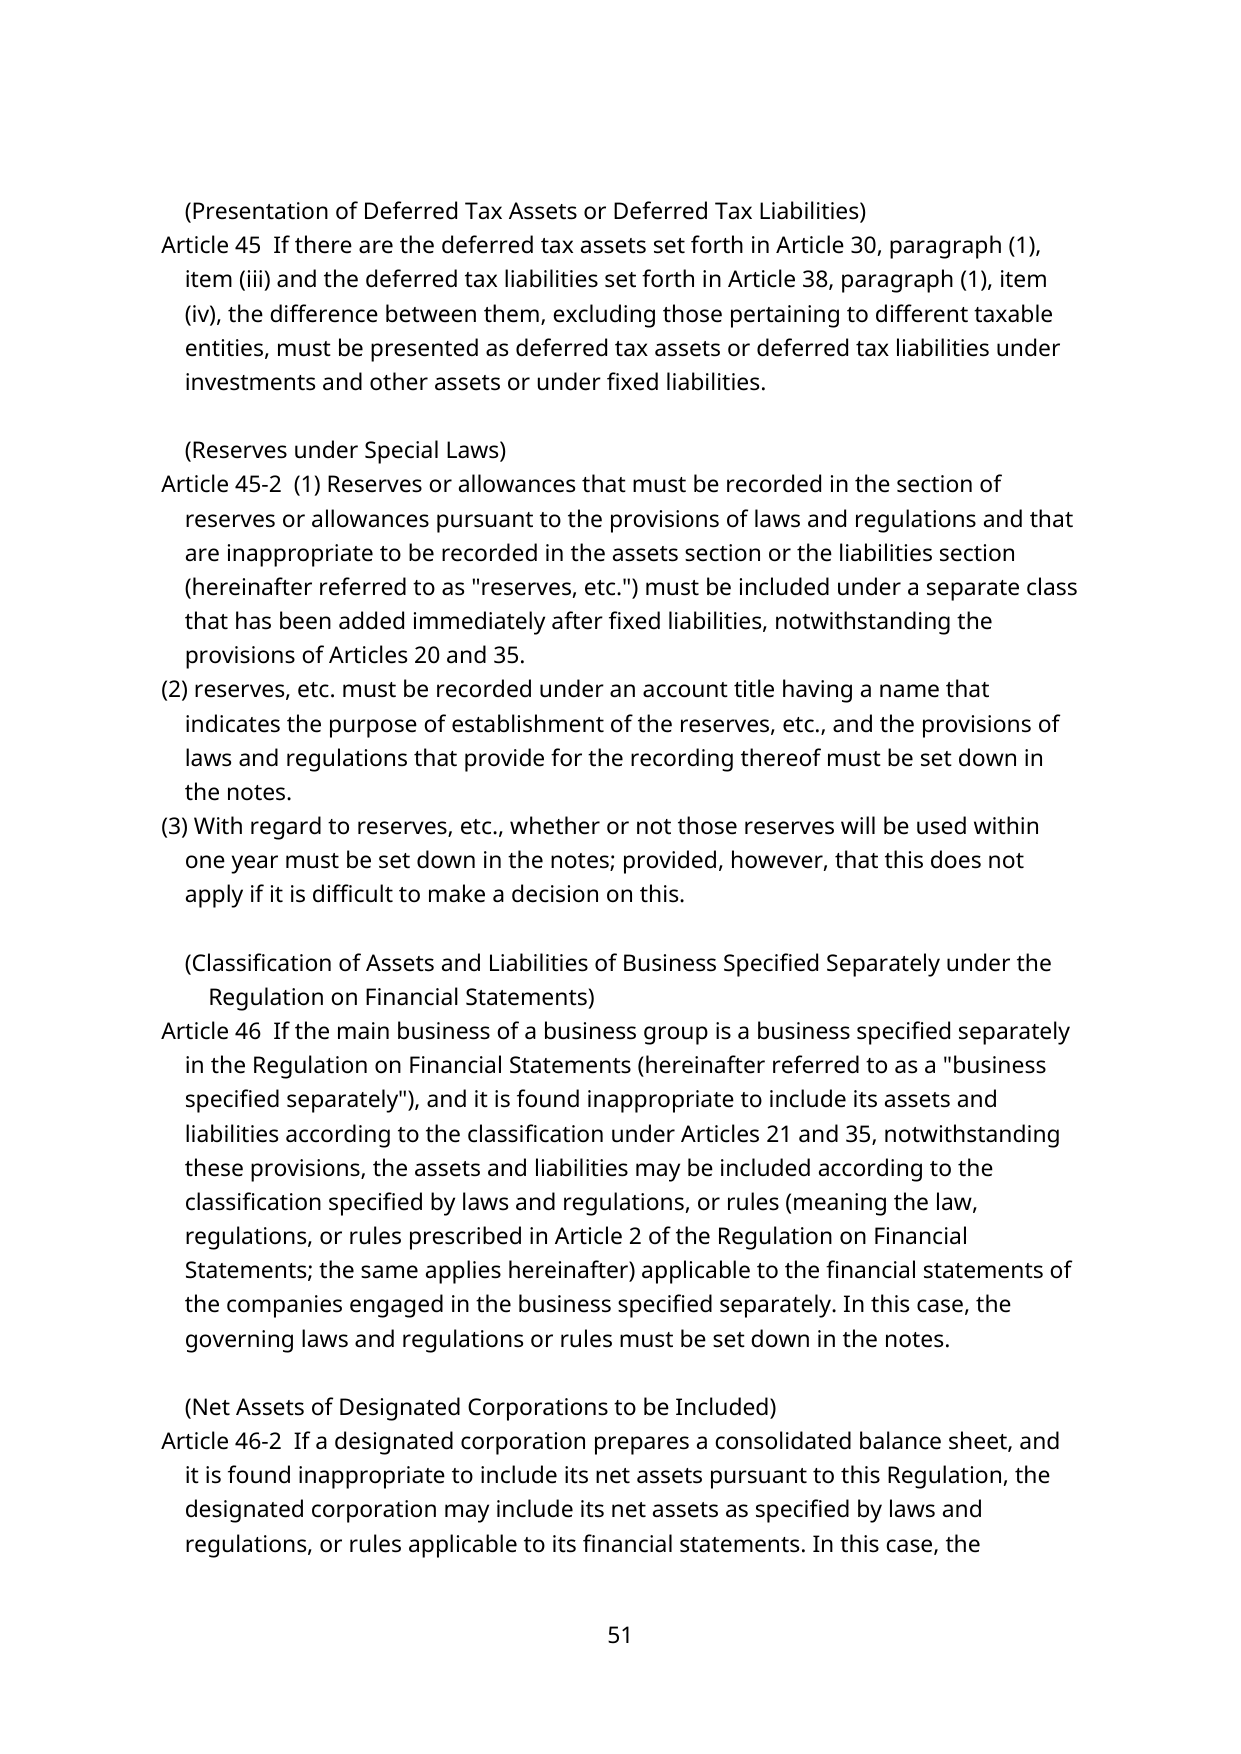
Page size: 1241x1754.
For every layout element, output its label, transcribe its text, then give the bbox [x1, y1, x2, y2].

text Article 45 If there are the deferred tax assets set forth in Article 30, paragraph (1), item (iii) and the deferred tax liabilities set forth in Article 38, paragraph (1), item (iv), the difference between them, excluding those pertaining to different taxable entities, must be presented as deferred tax assets or deferred tax liabilities under investments and other assets or under fixed liabilities. [161, 228, 1079, 399]
text (Reserves under Special Laws) [184, 433, 1079, 467]
text (Classification of Assets and Liabilities of Business Specified Separately under the Regulation on Financial Statements) [184, 945, 1079, 1014]
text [161, 1424, 1079, 1560]
text Article 46 If the main business of a business group is a business specified separately in the Regulation on Financial Statements (hereinafter referred to as a "business specified separately"), and it is found inappropriate to include its assets and liabilities according to the classification under Articles 21 and 35, notwithstanding these provisions, the assets and liabilities may be included according to the classification specified by laws and regulations, or rules (meaning the law, regulations, or rules prescribed in Article 2 of the Regulation on Financial Statements; the same applies hereinafter) applicable to the financial statements of the companies engaged in the business specified separately. In this case, the governing laws and regulations or rules must be set down in the notes. [161, 1014, 1079, 1355]
text (Net Assets of Designated Corporations to be Included) [184, 1389, 1079, 1424]
text (2) reserves, etc. must be recorded under an account title having a name that indicates the purpose of establishment of the reserves, etc., and the provisions of laws and regulations that provide for the recording thereof must be set down in the notes. [161, 672, 1079, 809]
text Article 45-2 (1) Reserves or allowances that must be recorded in the section of reserves or allowances pursuant to the provisions of laws and regulations and that are inappropriate to be recorded in the assets section or the liabilities section (hereinafter referred to as "reserves, etc.") must be included under a separate class that has been added immediately after fixed liabilities, notwithstanding the provisions of Articles 20 and 35. [161, 467, 1079, 672]
text (3) With regard to reserves, etc., whether or not those reserves will be used within one year must be set down in the notes; provided, however, that this does not apply if it is difficult to make a decision on this. [161, 809, 1079, 911]
text (Presentation of Deferred Tax Assets or Deferred Tax Liabilities) [184, 194, 1079, 228]
